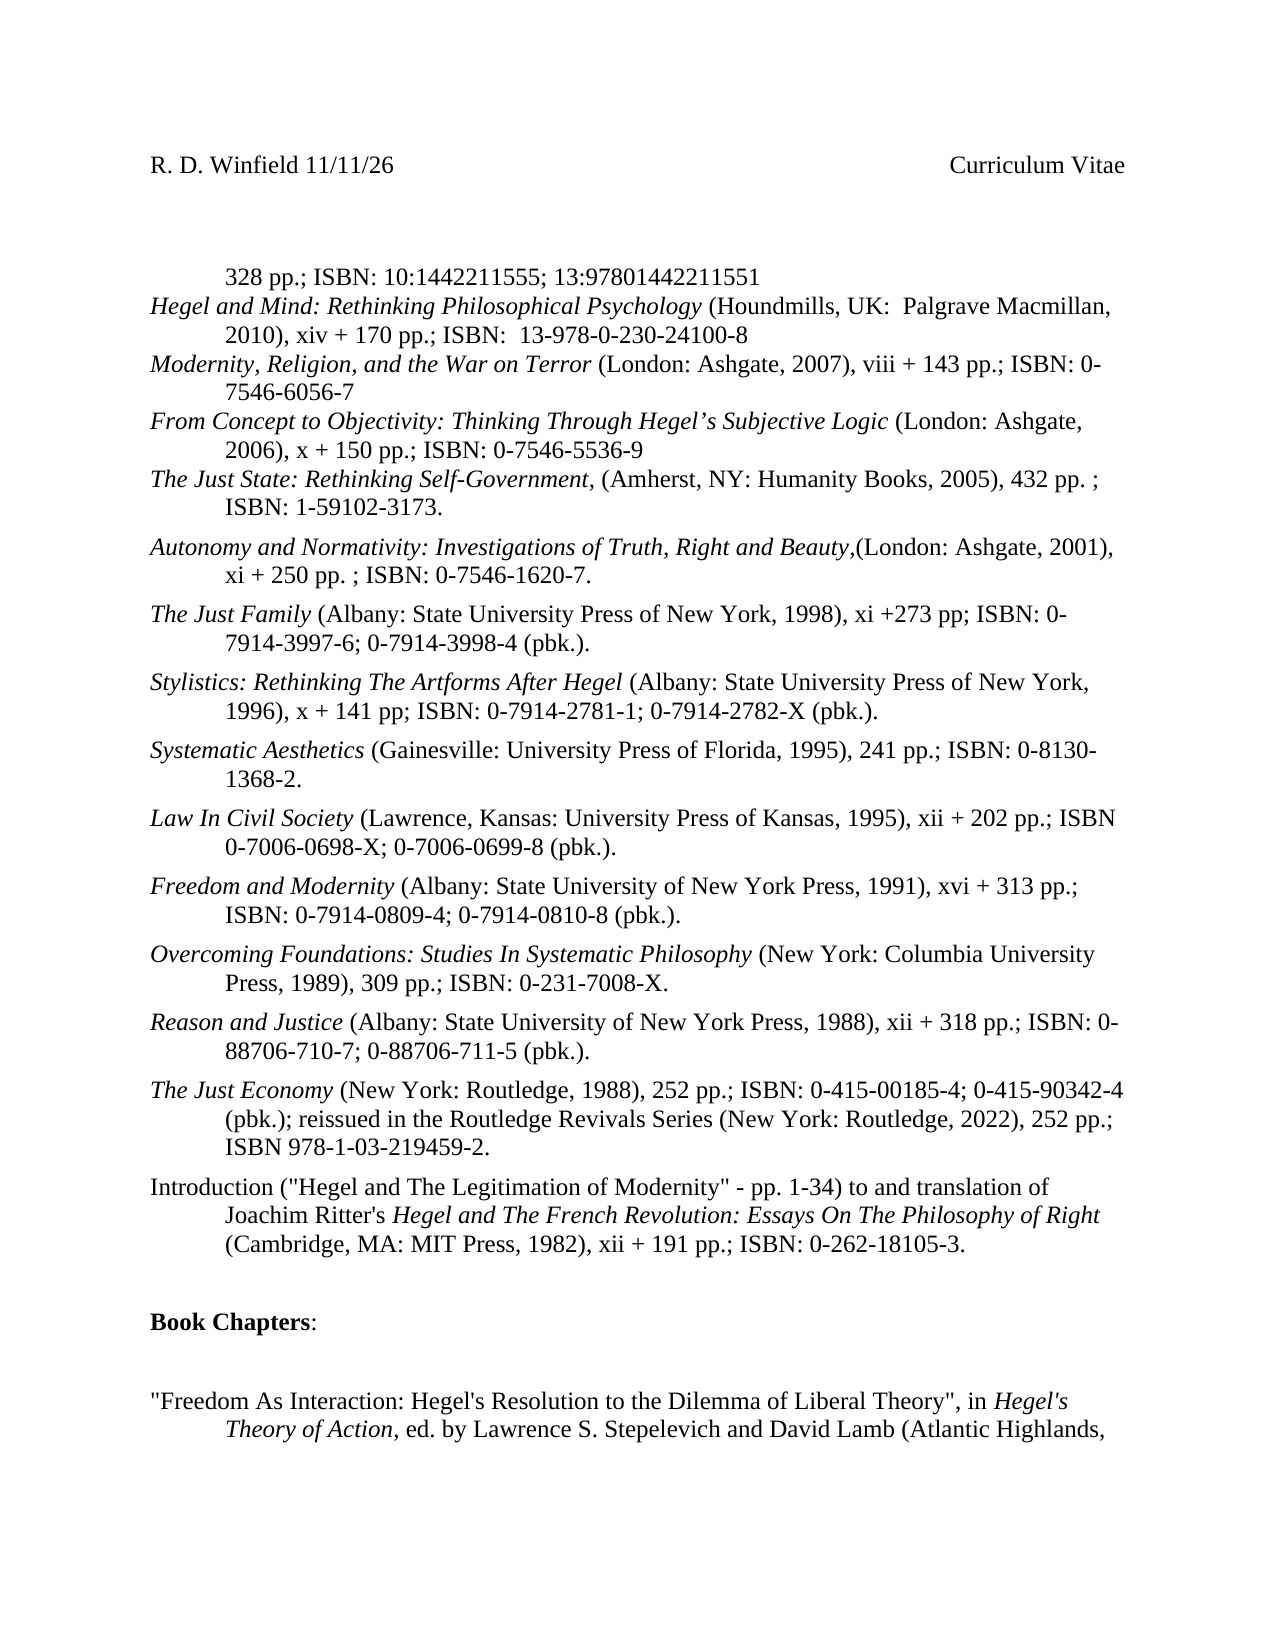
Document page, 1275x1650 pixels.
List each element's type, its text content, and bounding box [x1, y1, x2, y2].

text Systematic Aesthetics (Gainesville: University Press of Florida, 1995), 241 pp.; ISBN: 0-8130-1368-2. [150, 735, 1125, 793]
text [150, 262, 1125, 291]
text Reason and Justice (Albany: State University of New York Press, 1988), xii + 318 pp.; ISBN: 0-88706-710-7; 0-88706-711-5 (pbk.). [150, 1007, 1125, 1064]
text Stylistics: Rethinking The Artforms After Hegel (Albany: State University Press of New York, 1996), x + 141 pp; ISBN: 0-7914-2781-1; 0-7914-2782-X (pbk.). [150, 667, 1125, 725]
text Introduction ("Hegel and The Legitimation of Modernity" - pp. 1-34) to and translation of Joachim Ritter's Hegel and The French Revolution: Essays On The Philosophy of Right (Cambridge, MA: MIT Press, 1982), xii + 191 pp.; ISBN: 0-262-18105-3. [150, 1172, 1125, 1258]
text Hegel and Mind: Rethinking Philosophical Psychology (Houndmills, UK: Palgrave Macmillan, 2010), xiv + 170 pp.; ISBN: 13-978-0-230-24100-8 [150, 291, 1125, 349]
text Book Chapters: [150, 1307, 1125, 1336]
text The Just Economy (New York: Routledge, 1988), 252 pp.; ISBN: 0-415-00185-4; 0-415-90342-4 (pbk.); reissued in the Routledge Revivals Series (New York: Routledge, 2022), 252 pp.; ISBN 978-1-03-219459-2. [150, 1075, 1125, 1161]
text The Just Family (Albany: State University Press of New York, 1998), xi +273 pp; ISBN: 0-7914-3997-6; 0-7914-3998-4 (pbk.). [150, 599, 1125, 657]
text Autonomy and Normativity: Investigations of Truth, Right and Beauty,(London: Ashgate, 2001), xi + 250 pp. ; ISBN: 0-7546-1620-7. [150, 532, 1125, 589]
text Freedom and Modernity (Albany: State University of New York Press, 1991), xvi + 313 pp.; ISBN: 0-7914-0809-4; 0-7914-0810-8 (pbk.). [150, 871, 1125, 929]
text The Just State: Rethinking Self-Government, (Amherst, NY: Humanity Books, 2005), 432 pp. ; ISBN: 1-59102-3173. [150, 464, 1125, 521]
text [150, 1386, 1125, 1443]
text Modernity, Religion, and the War on Terror (London: Ashgate, 2007), viii + 143 pp.; ISBN: 0-7546-6056-7 [150, 349, 1125, 406]
text Overcoming Foundations: Studies In Systematic Philosophy (New York: Columbia University Press, 1989), 309 pp.; ISBN: 0-231-7008-X. [150, 939, 1125, 997]
text From Concept to Objectivity: Thinking Through Hegel’s Subjective Logic (London: Ashgate, 2006), x + 150 pp.; ISBN: 0-7546-5536-9 [150, 406, 1125, 464]
text Law In Civil Society (Lawrence, Kansas: University Press of Kansas, 1995), xii + 202 pp.; ISBN 0-7006-0698-X; 0-7006-0699-8 (pbk.). [150, 803, 1125, 861]
